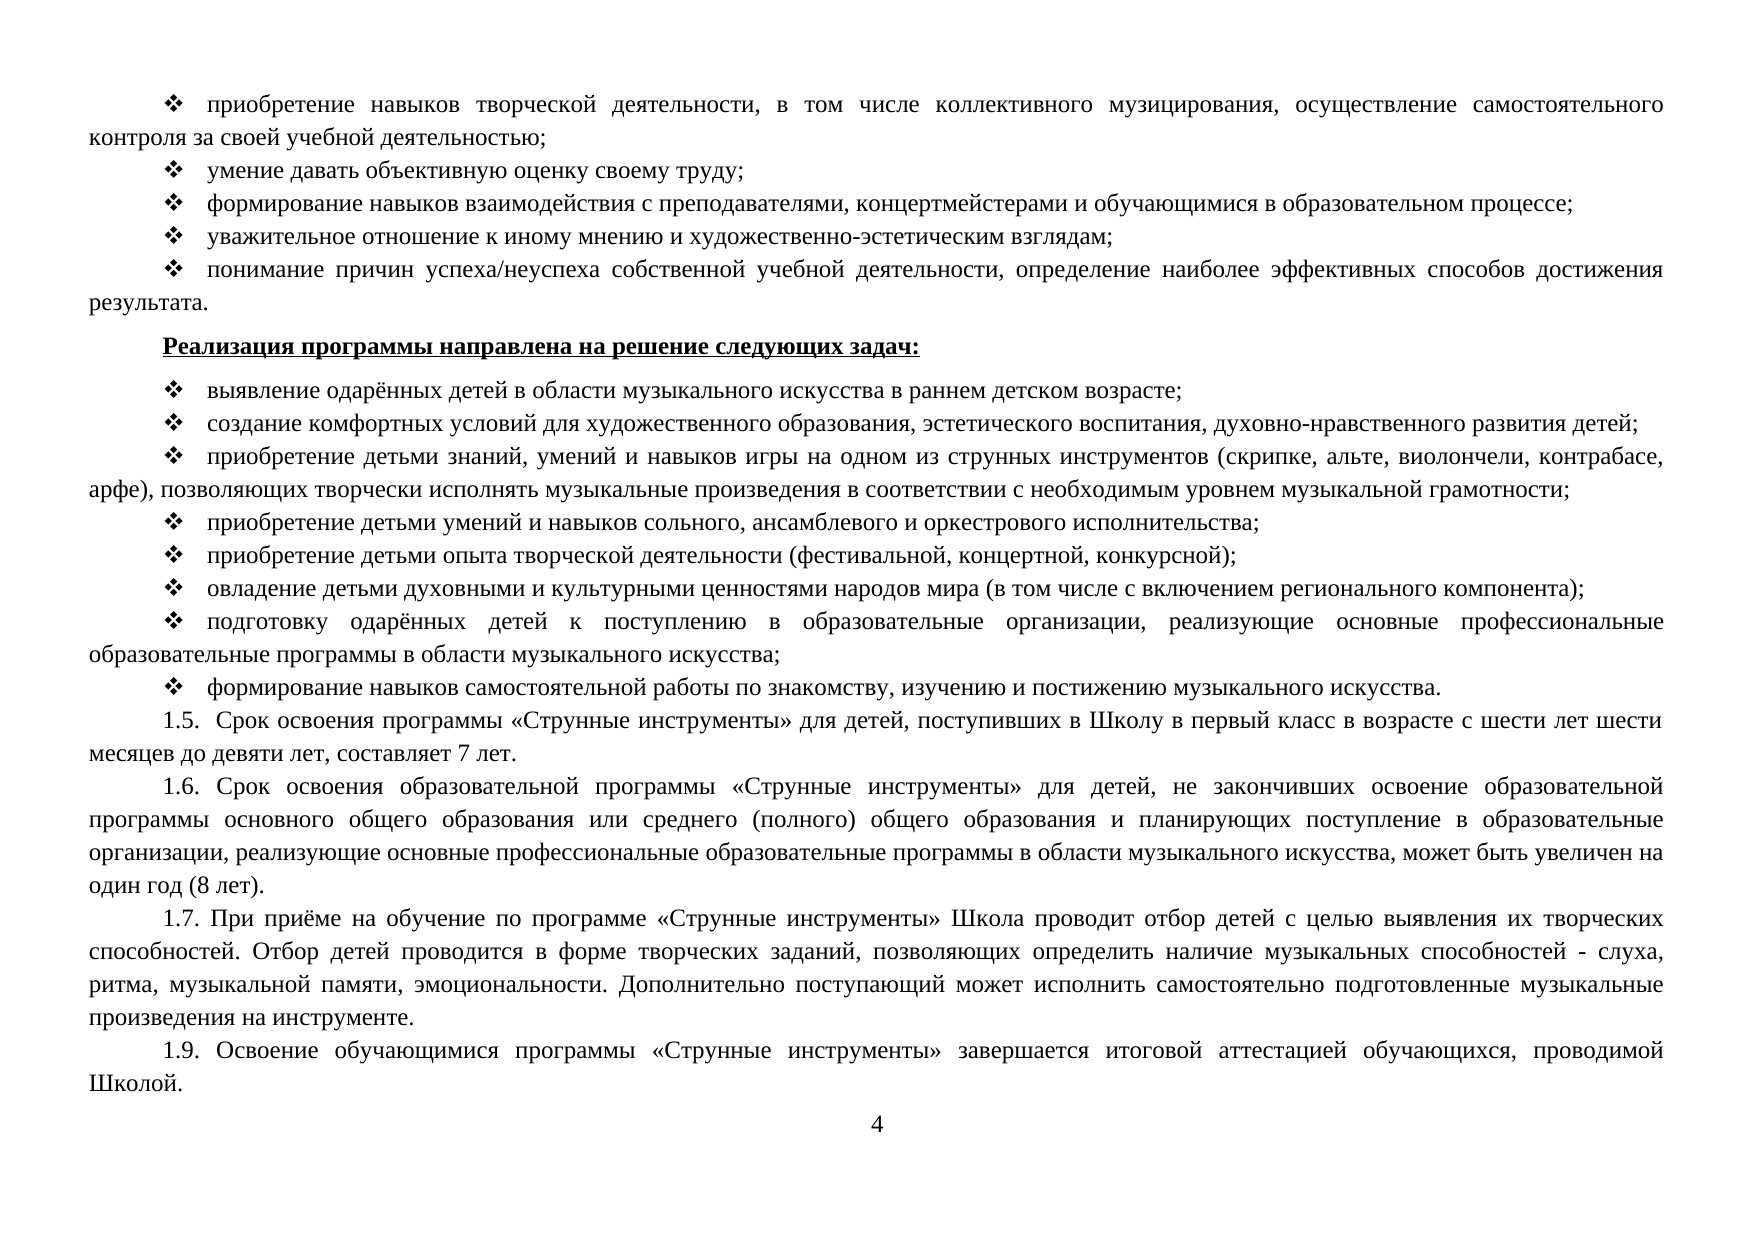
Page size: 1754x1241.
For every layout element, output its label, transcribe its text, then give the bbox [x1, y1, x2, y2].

list умение давать объективную оценку своему труду; [162, 155, 1665, 183]
text 1.6. Срок освоения образовательной программы «Струнные инструменты» для детей, не закончивших освоение образовательной программы основного общего образования или среднего (полного) общего образования и планирующих поступление в образовательные организации, реализующие основные профессиональные образовательные программы в области музыкального искусства, может быть увеличен на один год (8 лет). [89, 771, 1665, 899]
list понимание причин успеха/неуспеха собственной учебной деятельности, определение наиболее эффективных способов достижения результата. [89, 254, 1665, 316]
text 1.9. Освоение обучающимися программы «Струнные инструменты» завершается итоговой аттестацией обучающихся, проводимой Школой. [89, 1035, 1665, 1097]
text Реализация программы направлена на решение следующих задач: [89, 331, 1665, 359]
list приобретение детьми опыта творческой деятельности (фестивальной, концертной, конкурсной); [89, 540, 1665, 568]
list формирование навыков самостоятельной работы по знакомству, изучению и постижению музыкального искусства. [89, 672, 1665, 701]
list создание комфортных условий для художественного образования, эстетического воспитания, духовно-нравственного развития детей; [89, 408, 1665, 436]
list подготовку одарённых детей к поступлению в образовательные организации, реализующие основные профессиональные образовательные программы в области музыкального искусства; [89, 606, 1665, 668]
list приобретение детьми умений и навыков сольного, ансамблевого и оркестрового исполнительства; [89, 507, 1665, 536]
text 1.5. Срок освоения программы «Струнные инструменты» для детей, поступивших в Школу в первый класс в возрасте с шести лет шести месяцев до девяти лет, составляет 7 лет. [89, 705, 1665, 767]
list приобретение навыков творческой деятельности, в том числе коллективного музицирования, осуществление самостоятельного контроля за своей учебной деятельностью; [89, 89, 1665, 150]
text 1.7. При приёме на обучение по программе «Струнные инструменты» Школа проводит отбор детей с целью выявления их творческих способностей. Отбор детей проводится в форме творческих заданий, позволяющих определить наличие музыкальных способностей - слуха, ритма, музыкальной памяти, эмоциональности. Дополнительно поступающий может исполнить самостоятельно подготовленные музыкальные произведения на инструменте. [89, 903, 1665, 1031]
list формирование навыков взаимодействия с преподавателями, концертмейстерами и обучающимися в образовательном процессе; [89, 188, 1665, 216]
list выявление одарённых детей в области музыкального искусства в раннем детском возрасте; [89, 375, 1665, 403]
list приобретение детьми знаний, умений и навыков игры на одном из струнных инструментов (скрипке, альте, виолончели, контрабасе, арфе), позволяющих творчески исполнять музыкальные произведения в соответствии с необходимым уровнем музыкальной грамотности; [89, 441, 1665, 502]
list овладение детьми духовными и культурными ценностями народов мира (в том числе с включением регионального компонента); [89, 573, 1665, 602]
list уважительное отношение к иному мнению и художественно-эстетическим взглядам; [89, 221, 1665, 249]
